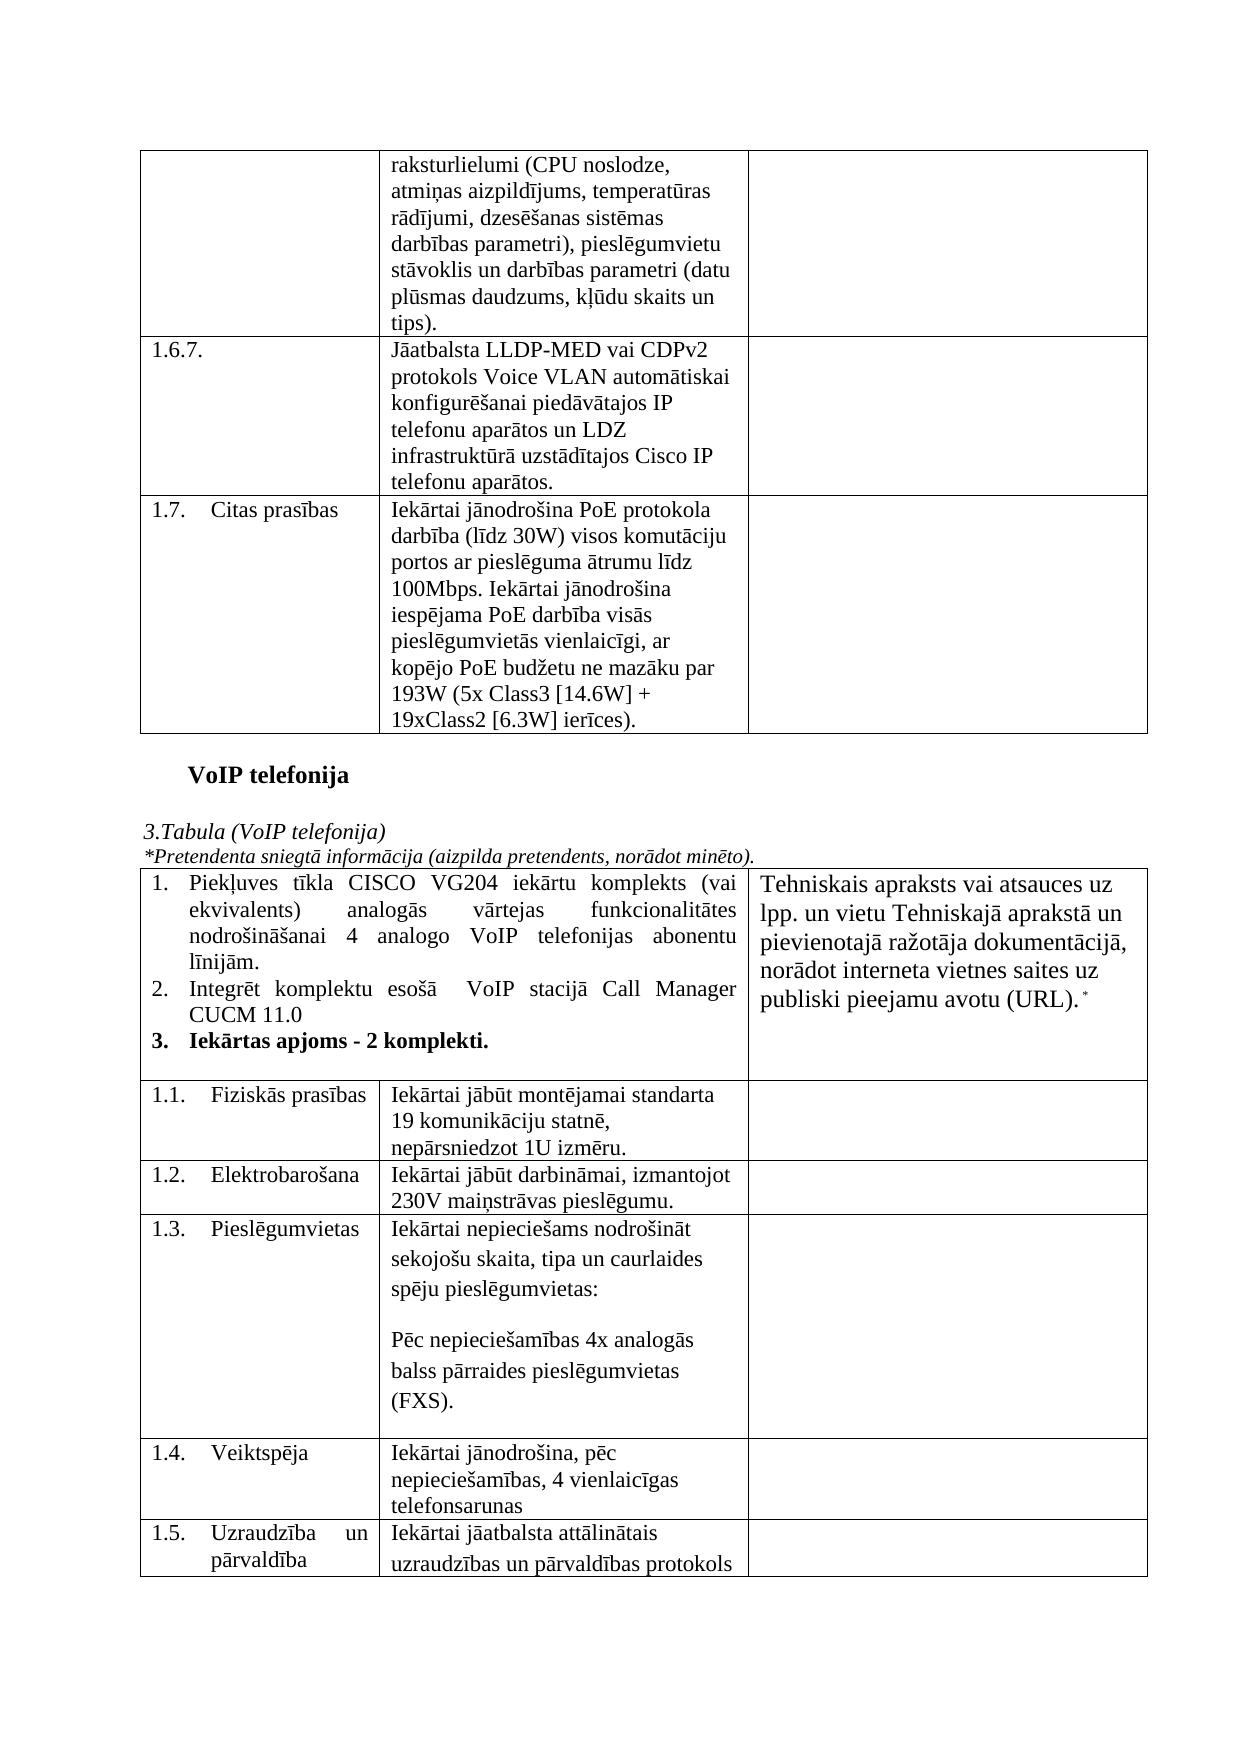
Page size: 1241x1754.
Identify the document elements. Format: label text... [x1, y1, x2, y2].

table_cell Iekārtai jānodrošina PoE protokola darbība (līdz 30W) visos komutāciju portos ar pieslēguma ātrumu līdz 100Mbps. Iekārtai jānodrošina iespējama PoE darbība visās pieslēgumvietās vienlaicīgi, ar kopējo PoE budžetu ne mazāku par 193W (5x Class3 [14.6W] + 19xClass2 [6.3W] ierīces). [380, 496, 748, 733]
table_cell Iekārtai jābūt darbināmai, izmantojot 230V maiņstrāvas pieslēgumu. [380, 1161, 748, 1214]
table_cell Fiziskās prasības [141, 1081, 379, 1160]
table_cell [141, 151, 379, 336]
table_cell [749, 1081, 1147, 1160]
table_cell Veiktspēja [141, 1439, 379, 1518]
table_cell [380, 1520, 748, 1576]
table_cell [749, 1161, 1147, 1214]
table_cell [141, 1520, 379, 1576]
text 3.Tabula (VoIP telefonija) [143, 818, 1053, 844]
table_cell [749, 1520, 1147, 1576]
table_cell Iekārtai jānodrošina, pēc nepieciešamības, 4 vienlaicīgas telefonsarunas [380, 1439, 748, 1518]
table_cell Iekārtai jābūt montējamai standarta 19 komunikāciju statnē, nepārsniedzot 1U izmēru. [380, 1081, 748, 1160]
table_cell Iekārtai nepieciešams nodrošināt sekojošu skaita, tipa un caurlaides spēju pieslēgumvietas: Pēc nepieciešamības 4x analogās balss pārraides pieslēgumvietas (FXS). [380, 1215, 748, 1438]
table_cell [380, 151, 748, 336]
table_cell [141, 337, 379, 495]
table_cell [749, 151, 1147, 336]
table_header Piekļuves tīkla CISCO VG204 iekārtu komplekts (vai ekvivalents) analogās vārtejas funkcionalitātes nodrošināšanai 4 analogo VoIP telefonijas abonentu līnijām. Integrēt komplektu esošā VoIP stacijā Call Manager CUCM 11.0 Iekārtas apjoms - 2 komplekti. [141, 869, 748, 1080]
table_cell Pieslēgumvietas [141, 1215, 379, 1438]
text *Pretendenta sniegtā informācija (aizpilda pretendents, norādot minēto). [143, 844, 1053, 868]
table_cell Jāatbalsta LLDP-MED vai CDPv2 protokols Voice VLAN automātiskai konfigurēšanai piedāvātajos IP telefonu aparātos un LDZ infrastruktūrā uzstādītajos Cisco IP telefonu aparātos. [380, 337, 748, 495]
table_cell [749, 337, 1147, 495]
table_cell [749, 1215, 1147, 1438]
table_cell Citas prasības [141, 496, 379, 733]
table_cell [749, 1439, 1147, 1518]
text VoIP telefonija [187, 760, 1053, 789]
table_cell [749, 496, 1147, 733]
table_header Tehniskais apraksts vai atsauces uz lpp. un vietu Tehniskajā aprakstā un pievienotajā ražotāja dokumentācijā, norādot interneta vietnes saites uz publiski pieejamu avotu (URL). * [749, 869, 1147, 1080]
table_cell Elektrobarošana [141, 1161, 379, 1214]
